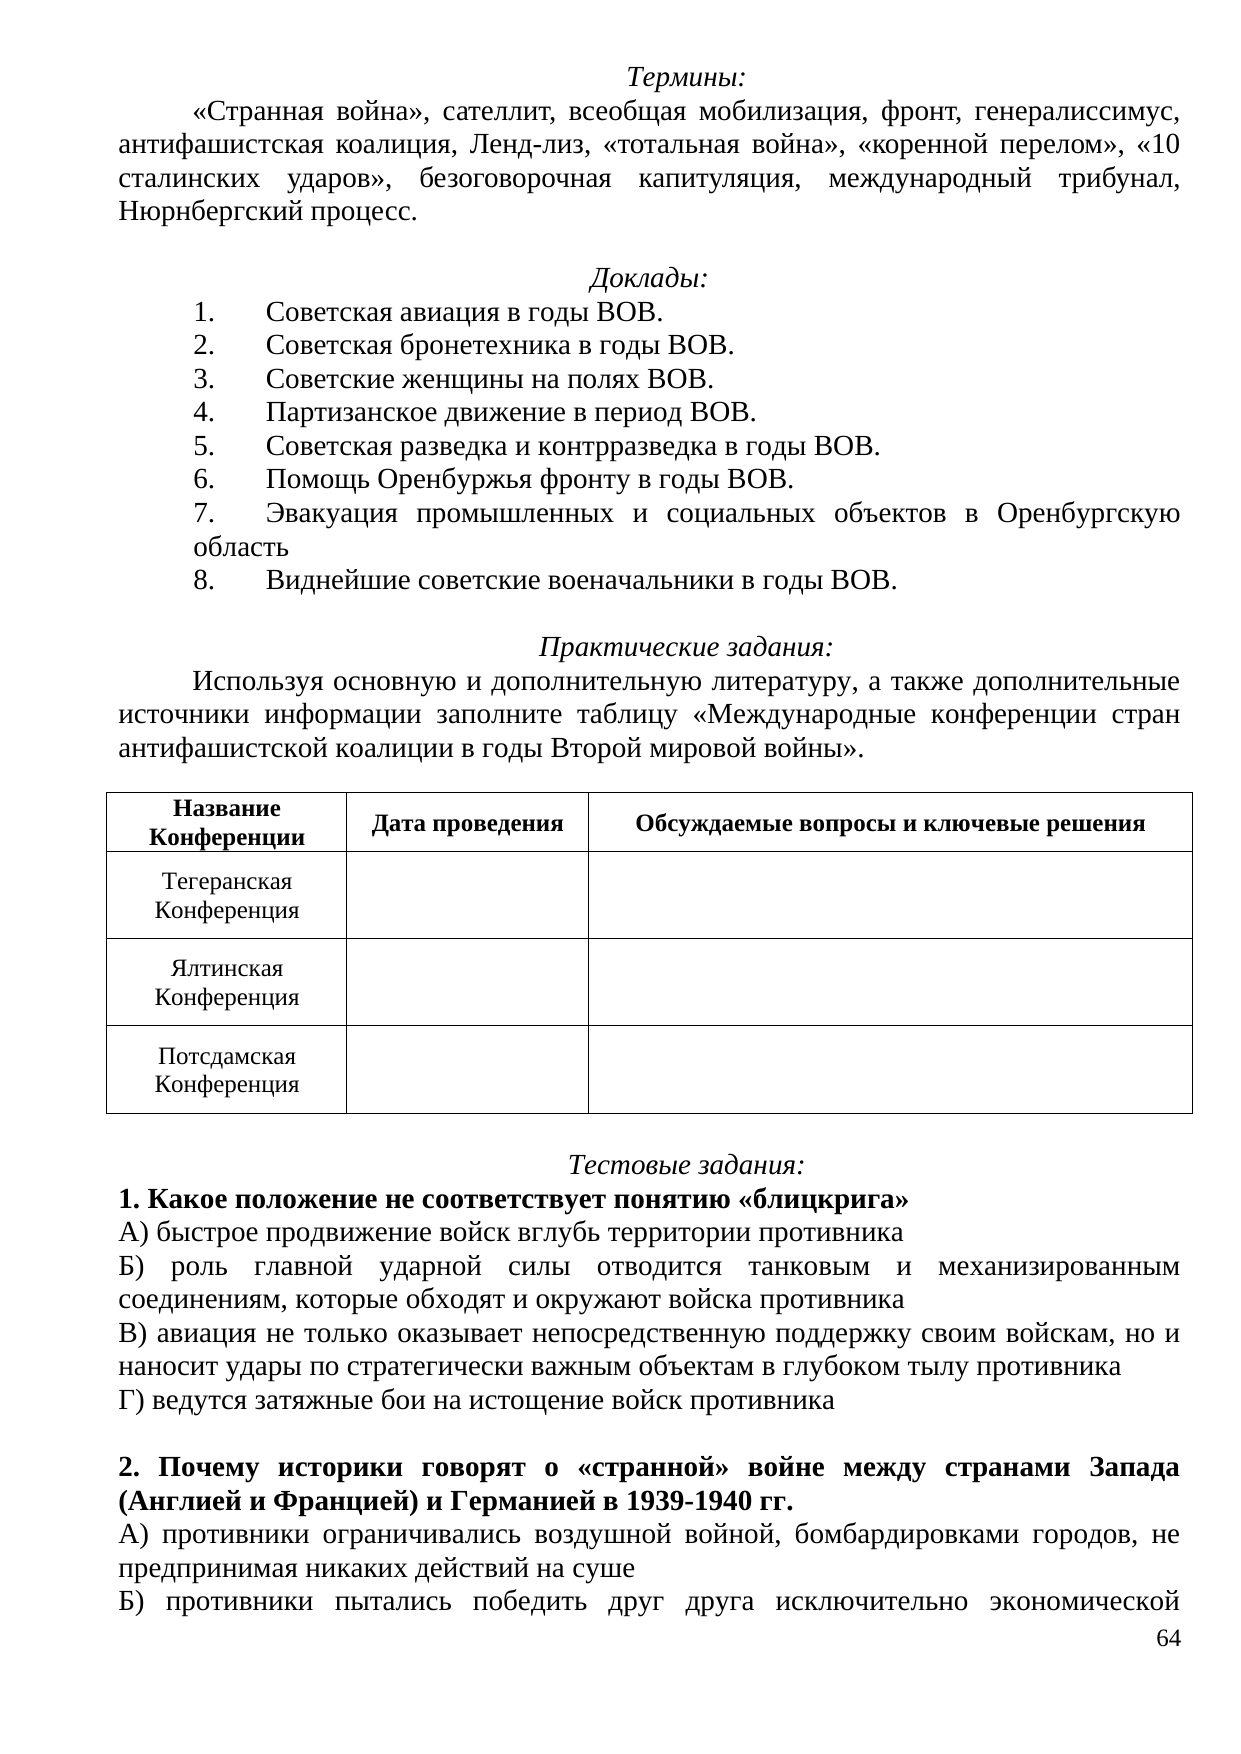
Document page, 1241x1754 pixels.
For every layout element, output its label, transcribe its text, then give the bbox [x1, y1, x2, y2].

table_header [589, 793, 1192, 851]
text А) противники ограничивались воздушной войной, бомбардировками городов, не предпринимая никаких действий на суше [118, 1516, 1181, 1583]
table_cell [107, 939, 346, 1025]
text 2. Почему историки говорят о «странной» войне между странами Запада (Англией и Францией) и Германией в 1939-г. [118, 1449, 1181, 1516]
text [118, 1583, 1181, 1617]
text Практические задания: [118, 629, 1181, 663]
text 7. Эвакуация промышленных и социальных объектов в Оренбургскую область [193, 495, 1181, 562]
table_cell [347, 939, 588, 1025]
text 6. Помощь Оренбуржья фронту в годы ВОВ. [193, 462, 1181, 495]
text Г) ведутся затяжные бои на истощение войск противника [118, 1382, 1181, 1416]
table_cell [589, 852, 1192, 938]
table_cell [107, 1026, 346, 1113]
text Б) роль главной ударной силы отводится танковым и механизированным соединениям, которые обходят и окружают войска противника [118, 1248, 1181, 1315]
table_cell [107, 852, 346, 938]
text Используя основную и дополнительную литературу, а также дополнительные источники информации заполните таблицу «Международные конференции стран антифашистской коалиции в годы Второй мировой войны». [118, 663, 1181, 763]
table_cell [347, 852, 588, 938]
text 4. Партизанское движение в период ВОВ. [193, 394, 1181, 428]
text Термины: [118, 59, 1181, 93]
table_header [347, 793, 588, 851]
text Доклады: [118, 260, 1181, 294]
text «Странная война», сателлит, всеобщая мобилизация, фронт, генералиссимус, антифашистская коалиция, Ленд-лиз, «тотальная война», «коренной перелом», «10 сталинских ударов», безоговорочная капитуляция, международный трибунал, Нюрнбергский процесс. [118, 93, 1181, 227]
text 1. Какое положение не соответствует понятию «блицкрига» [118, 1181, 1181, 1214]
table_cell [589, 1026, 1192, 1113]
text 5. Советская разведка и контрразведка в годы ВОВ. [193, 428, 1181, 462]
text 8. Виднейшие советские военачальники в годы ВОВ. [193, 562, 1181, 596]
text 3. Советские женщины на полях ВОВ. [193, 361, 1181, 394]
text Тестовые задания: [118, 1147, 1181, 1181]
text 2. Советская бронетехника в годы ВОВ. [193, 327, 1181, 361]
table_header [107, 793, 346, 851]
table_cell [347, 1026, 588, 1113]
text А) быстрое продвижение войск вглубь территории противника [118, 1214, 1181, 1248]
text 1. Советская авиация в годы ВОВ. [193, 294, 1181, 327]
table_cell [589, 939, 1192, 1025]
text В) авиация не только оказывает непосредственную поддержку своим войскам, но и наносит удары по стратегически важным объектам в глубоком тылу противника [118, 1315, 1181, 1382]
